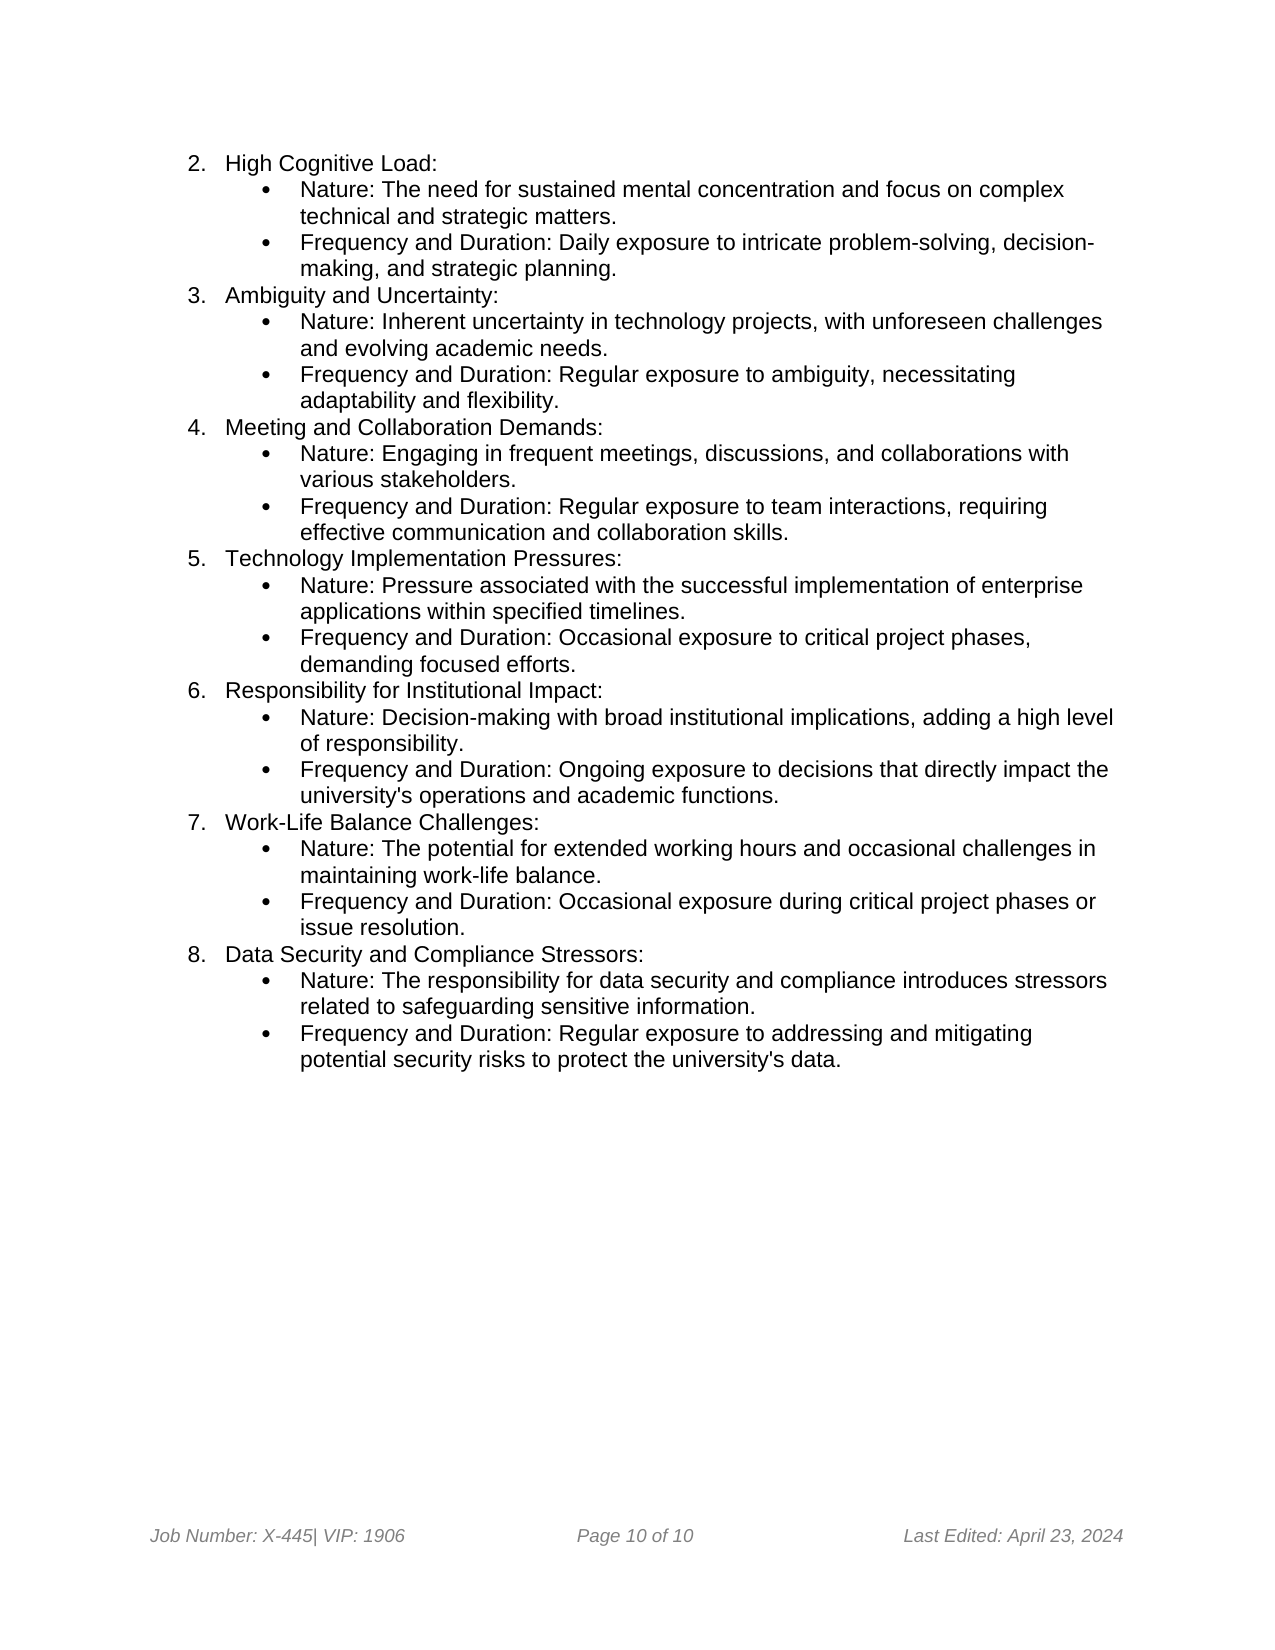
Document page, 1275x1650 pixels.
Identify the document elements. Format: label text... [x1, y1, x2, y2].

list Frequency and Duration: Occasional exposure to critical project phases, demanding focused efforts. [262, 624, 1125, 677]
list Frequency and Duration: Regular exposure to ambiguity, necessitating adaptability and flexibility. [262, 361, 1125, 413]
list Data Security and Compliance Stressors: [187, 941, 1125, 967]
list Nature: Pressure associated with the successful implementation of enterprise applications within specified timelines. [262, 572, 1125, 624]
list High Cognitive Load: [187, 150, 1125, 176]
list Nature: Inherent uncertainty in technology projects, with unforeseen challenges and evolving academic needs. [262, 308, 1125, 361]
list Work-Life Balance Challenges: [187, 809, 1125, 835]
list Nature: The need for sustained mental concentration and focus on complex technical and strategic matters. [262, 176, 1125, 229]
list Technology Implementation Pressures: [187, 545, 1125, 572]
list Nature: The responsibility for data security and compliance introduces stressors related to safeguarding sensitive information. [262, 967, 1125, 1020]
list Meeting and Collaboration Demands: [187, 413, 1125, 440]
list Ambiguity and Uncertainty: [187, 282, 1125, 308]
list Nature: Engaging in frequent meetings, discussions, and collaborations with various stakeholders. [262, 440, 1125, 493]
list Frequency and Duration: Regular exposure to team interactions, requiring effective communication and collaboration skills. [262, 493, 1125, 545]
list Frequency and Duration: Daily exposure to intricate problem-solving, decision-making, and strategic planning. [262, 229, 1125, 282]
list Frequency and Duration: Regular exposure to addressing and mitigating potential security risks to protect the university's data. [262, 1020, 1125, 1072]
list Nature: The potential for extended working hours and occasional challenges in maintaining work-life balance. [262, 835, 1125, 888]
list Responsibility for Institutional Impact: [187, 677, 1125, 703]
list Frequency and Duration: Occasional exposure during critical project phases or issue resolution. [262, 888, 1125, 941]
list Nature: Decision-making with broad institutional implications, adding a high level of responsibility. [262, 703, 1125, 756]
list Frequency and Duration: Ongoing exposure to decisions that directly impact the university's operations and academic functions. [262, 756, 1125, 809]
